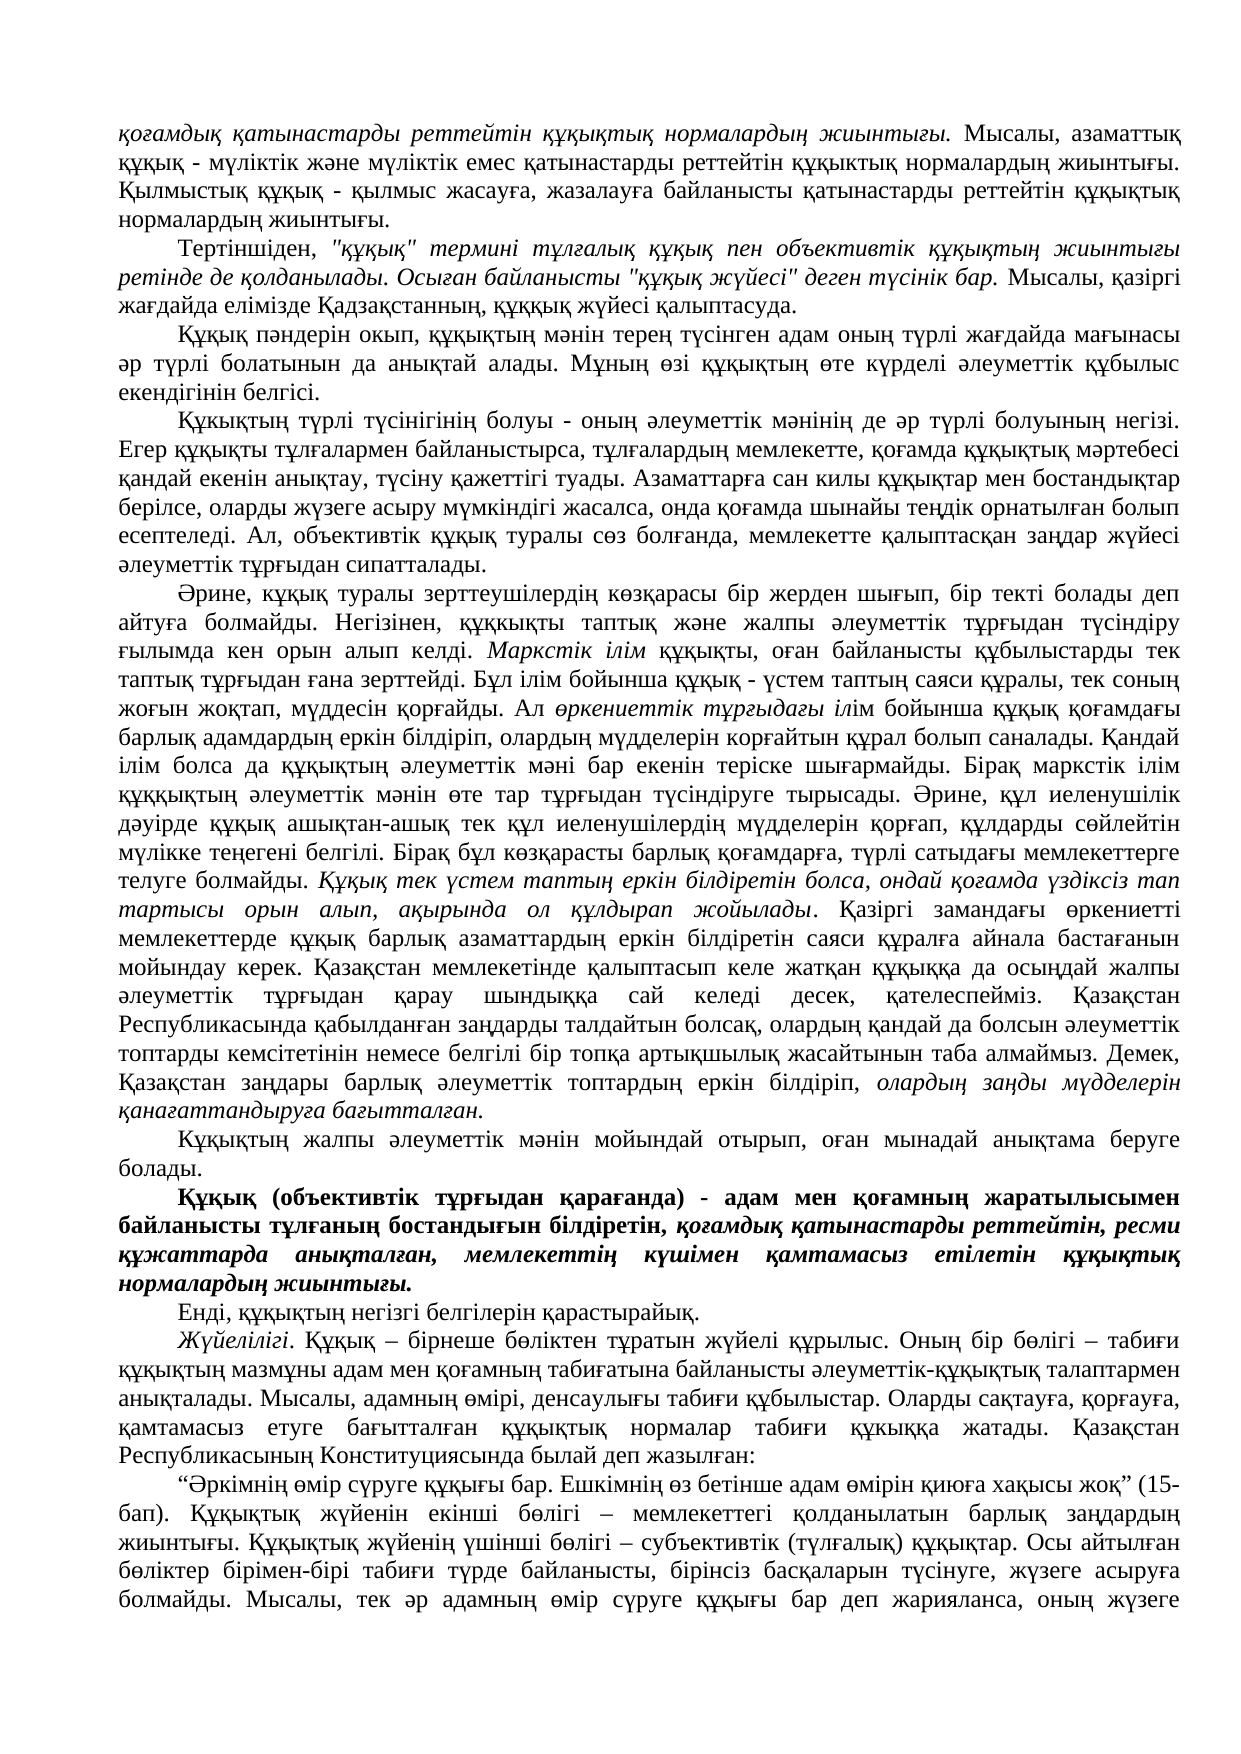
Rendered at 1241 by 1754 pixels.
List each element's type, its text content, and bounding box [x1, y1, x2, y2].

text Енді, құқықтың негізгі белгілерін қарастырайық. [118, 1297, 1181, 1326]
text Әрине, кұқық туралы зерттеушілердің көзқарасы бір жерден шығып, бір текті болады деп айтуға болмайды. Негізінен, құқкықты таптық және жалпы әлеуметтік тұрғыдан түсіндіру ғылымда кен орын алып келді. Маркстік ілім құқықты, оған байланысты құбылыстарды тек таптық тұрғыдан ғана зерттейді. Бұл ілім бойынша құқық - үстем таптың саяси құралы, тек соның жоғын жоқтап, мүддесін қорғайды. Ал өркениеттік тұрғыдағы ілім бойынша құқық қоғамдағы барлық адамдардың еркін білдіріп, олардың мүдделерін корғайтын құрал болып саналады. Қандай ілім болса да құқықтың әлеуметтік мәні бар екенін теріске шығармайды. Бірақ маркстік ілім құққықтың әлеуметтік мәнін өте тар тұрғыдан түсіндіруге тырысады. Әрине, құл иеленушілік дәуірде құқық ашықтан-ашық тек құл иеленушілердің мүдделерін қорғап, құлдарды сөйлейтін мүлікке теңегені белгілі. Бірақ бұл көзқарасты барлық қоғамдарға, түрлі сатыдағы мемлекеттерге телуге болмайды. Құқық тек үстем таптың еркін білдіретін болса, ондай қоғамда үздіксіз тап тартысы орын алып, ақырында ол құлдырап жойылады. Қазіргі замандағы өркениетті мемлекеттерде құқық барлық азаматтардың еркін білдіретін саяси құралға айнала бастағанын мойындау керек. Қазақстан мемлекетінде қалыптасып келе жатқан құқыққа да осыңдай жалпы әлеуметтік тұрғыдан қарау шындыққа сай келеді десек, қателеспейміз. Қазақстан Республикасында қабылданған заңдарды талдайтын болсақ, олардың қандай да болсын әлеуметтік топтарды кемсітетінін немесе белгілі бір топқа артықшылық жасайтынын таба алмаймыз. Демек, Қазақстан заңдары барлық әлеуметтік топтардың еркін білдіріп, олардың заңды мүдделерін қанағаттандыруға бағытталған. [118, 578, 1181, 1124]
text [118, 118, 1181, 233]
text Құқық (объективтік тұрғыдан қарағанда) - адам мен қоғамның жаратылысымен байланысты тұлғаның бостандығын білдіретін, қоғамдық қатынастарды реттейтін, ресми құжаттарда анықталған, мемлекеттің күшімен қамтамасыз етілетін құқықтық нормалардың жиынтығы. [118, 1182, 1181, 1297]
text Кұқықтың жалпы әлеуметтік мәнін мойындай отырып, оған мынадай анықтама беруге болады. [118, 1124, 1181, 1182]
text Тертіншіден, "құқық" термині тұлғалық құқық пен объективтік құқықтың жиынтығы ретінде де қолданылады. Осыған байланысты "құқық жүйесі" деген түсінік бар. Мысалы, қазіргі жағдайда елімізде Қадзақстанның, құққық жүйесі қалыптасуда. [118, 233, 1181, 319]
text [118, 1469, 1181, 1613]
text Құқық пәндерін окып, құқықтың мәнін терең түсінген адам оның түрлі жағдайда мағынасы әр түрлі болатынын да анықтай алады. Мұның өзі құқықтың өте күрделі әлеуметтік құбылыс екендігінін белгісі. [118, 319, 1181, 406]
text Құкықтың түрлі түсінігінің болуы - оның әлеуметтік мәнінің де әр түрлі болуының негізі. Егер құқықты тұлғалармен байланыстырса, тұлғалардың мемлекетте, қоғамда құқықтық мәртебесі қандай екенін анықтау, түсіну қажеттігі туады. Азаматтарға сан килы құқықтар мен бостандықтар берілсе, оларды жүзеге асыру мүмкіндігі жасалса, онда қоғамда шынайы теңдік орнатылған болып есептеледі. Ал, объективтік құқық туралы сөз болғанда, мемлекетте қалыптасқан заңдар жүйесі әлеуметтік тұрғыдан сипатталады. [118, 406, 1181, 578]
text Жүйелілігі. Құқық – бірнеше бөліктен тұратын жүйелі құрылыс. Оның бір бөлігі – табиғи құқықтың мазмұны адам мен қоғамның табиғатына байланысты әлеуметтік-құқықтық талаптармен анықталады. Мысалы, адамның өмірі, денсаулығы табиғи құбылыстар. Оларды сақтауға, қорғауға, қамтамасыз етуге бағытталған құқықтық нормалар табиғи құкыққа жатады. Қазақстан Республикасының Конституциясында былай деп жазылған: [118, 1326, 1181, 1469]
